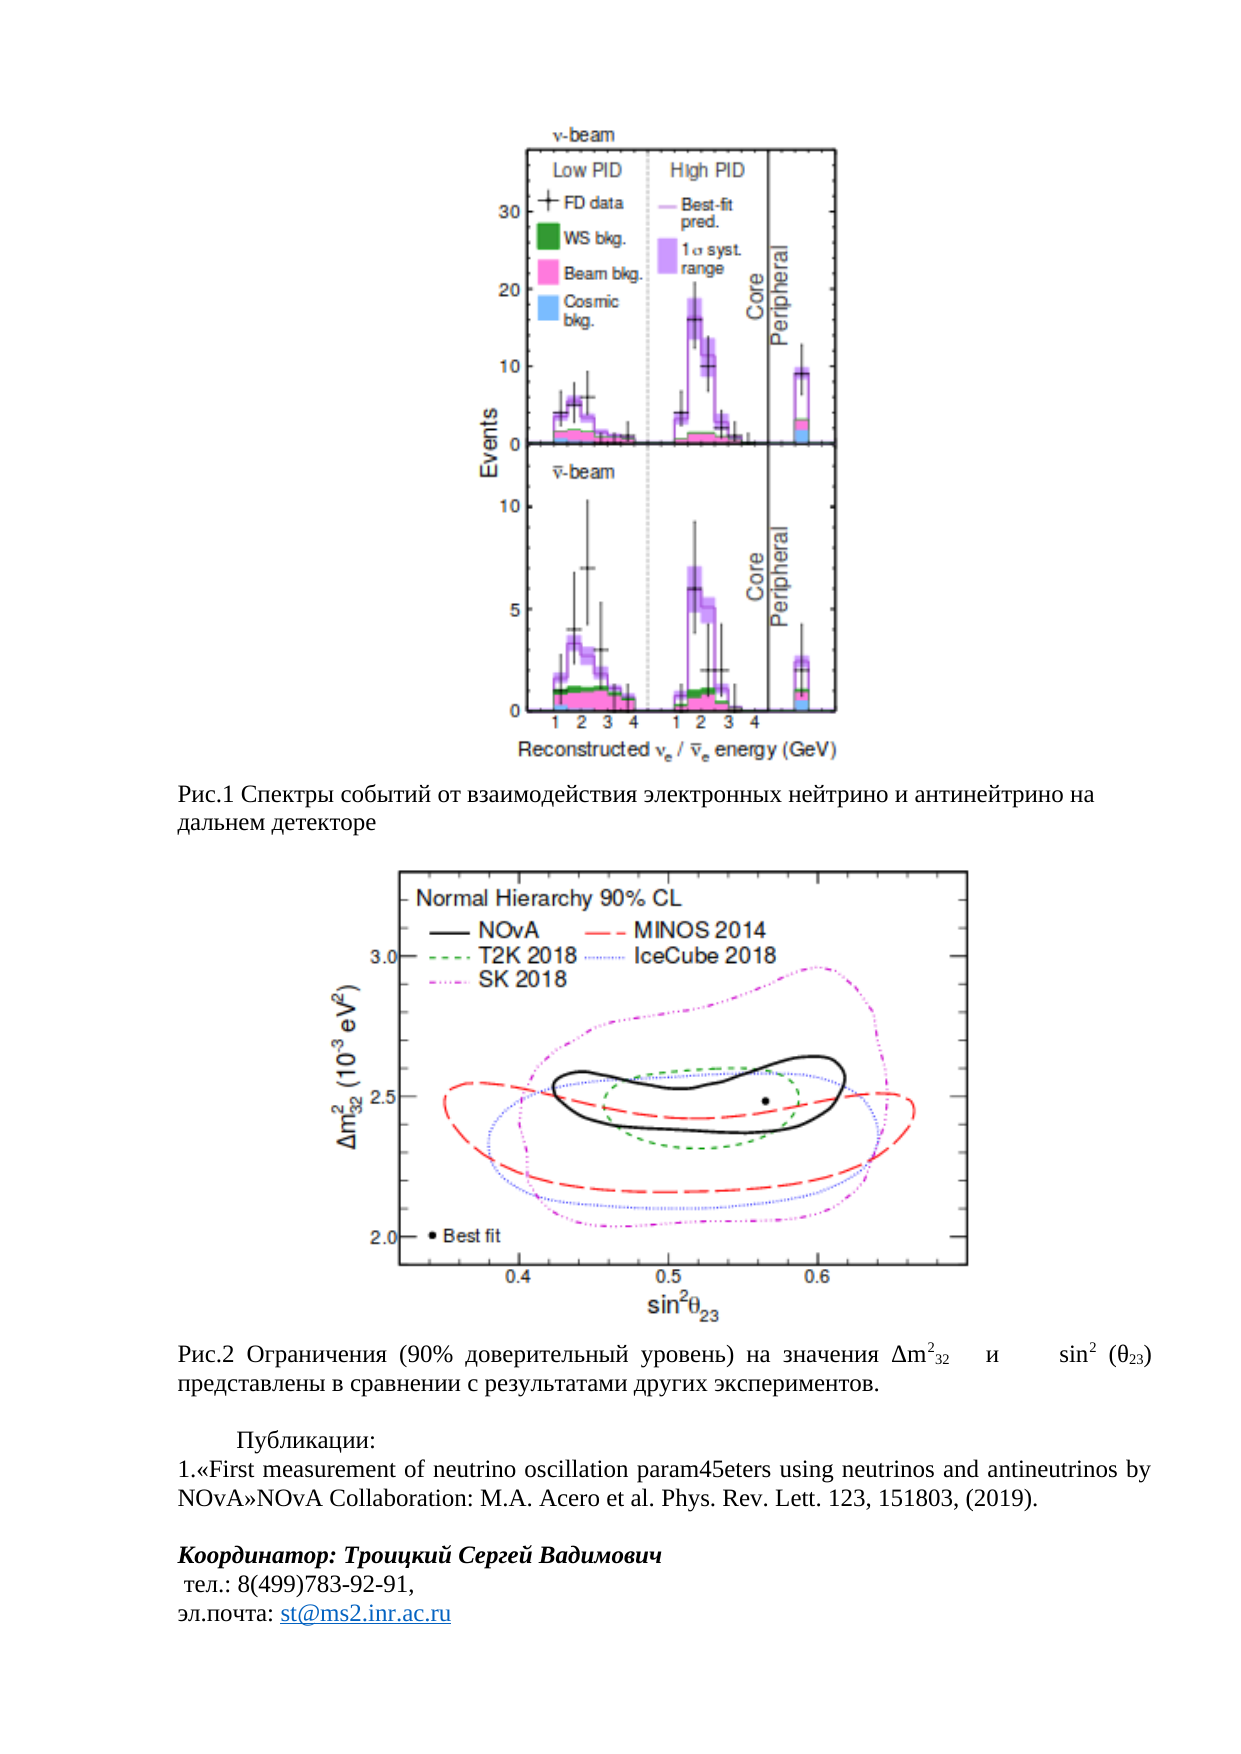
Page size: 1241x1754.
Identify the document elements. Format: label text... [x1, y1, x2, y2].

text эл.почта: st@ms2.inr.ac.ru [177, 1598, 1152, 1626]
text 1.«First measurement of neutrino oscillation param45eters using neutrinos and antineutrinos by NOvA»NOvA Collaboration: M.A. Acero et al. Phys. Rev. Lett. 123, 151803, (2019). [177, 1454, 1152, 1511]
text Рис.1 Спектры событий от взаимодействия электронных нейтрино и антинейтрино на дальнем детекторе [177, 779, 1152, 836]
picture [475, 118, 853, 779]
text Публикации: [177, 1425, 1152, 1454]
text Рис.2 Ограничения (90% доверительный уровень) на значения Δm232 и sin2 (θ23) представлены в сравнении с результатами других экспериментов. [177, 1339, 1152, 1396]
picture [325, 864, 1004, 1339]
text тел.: 8(499)783-92-91, [177, 1569, 1152, 1598]
text Координатор: Троицкий Сергей Вадимович [177, 1540, 1152, 1569]
